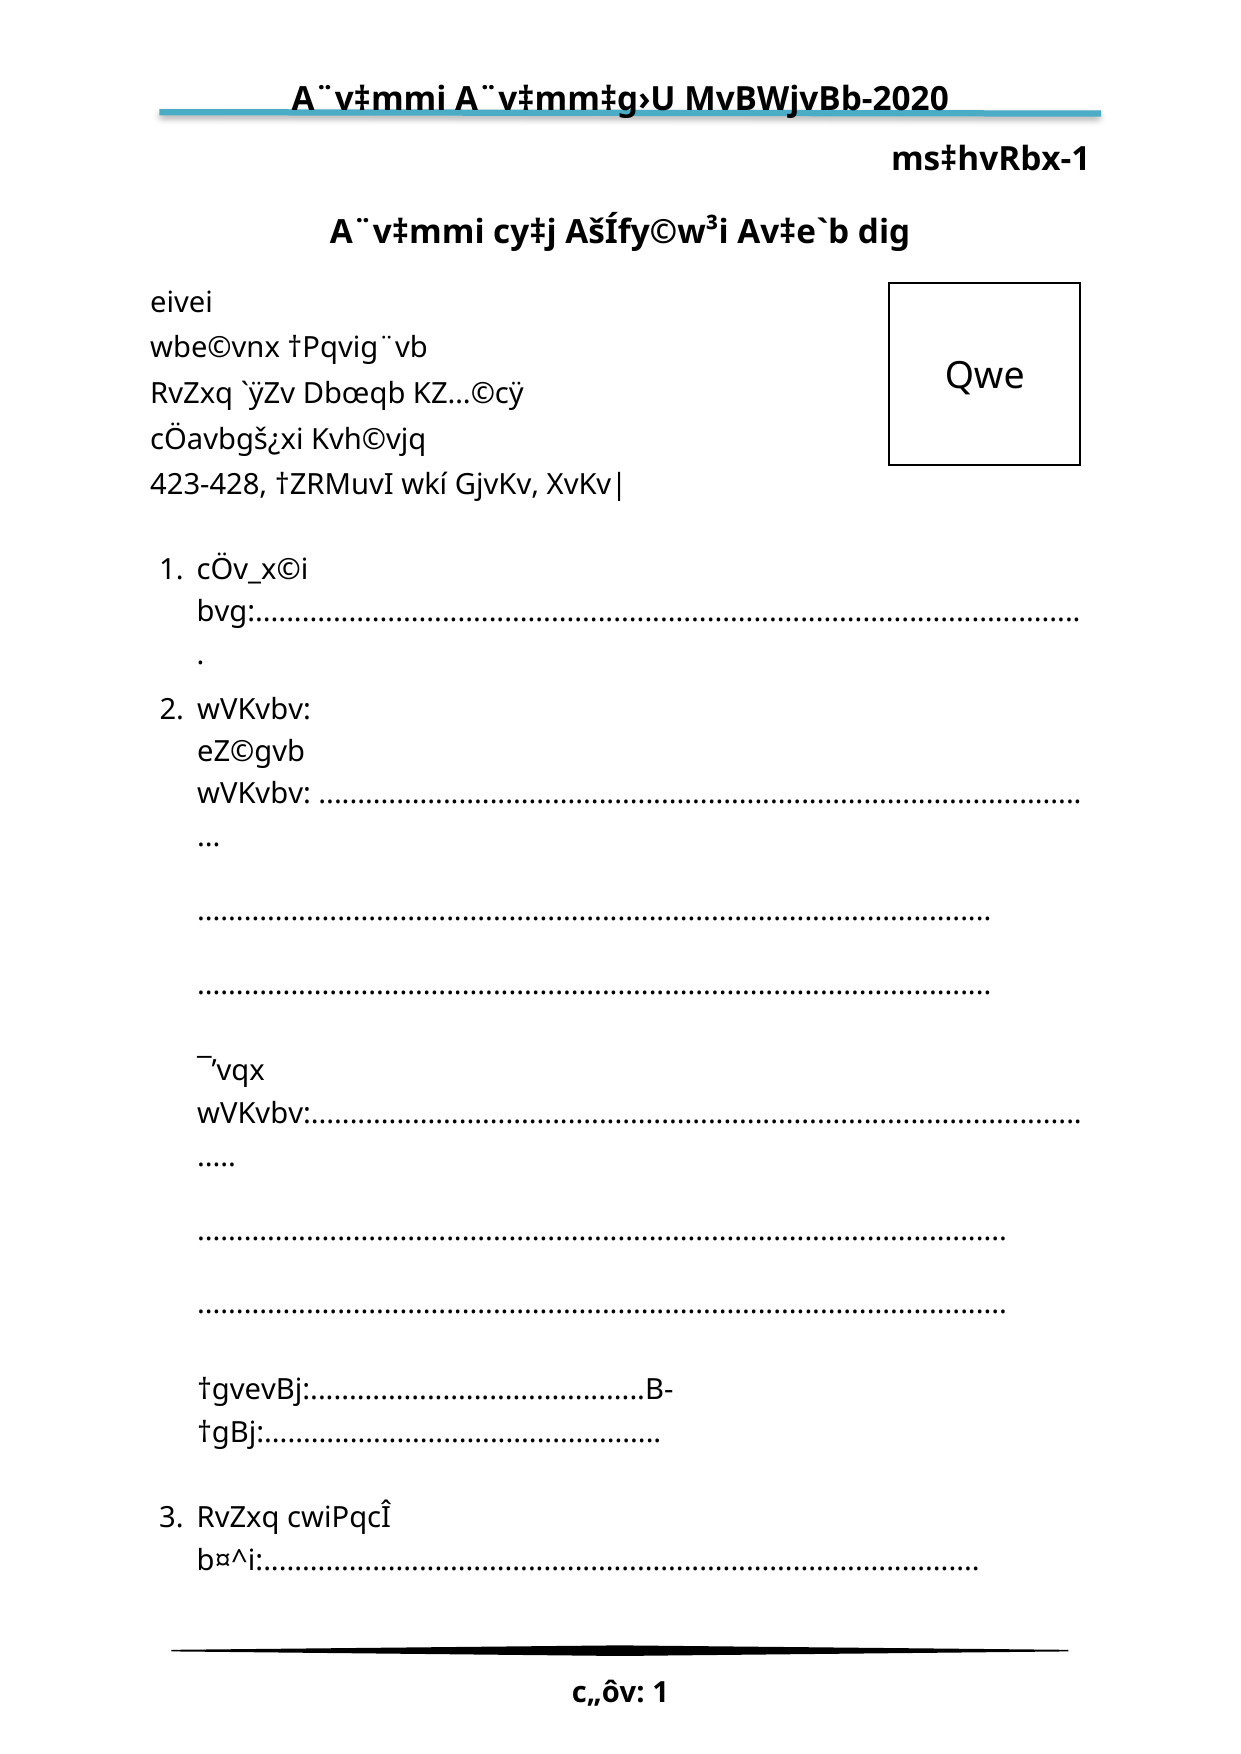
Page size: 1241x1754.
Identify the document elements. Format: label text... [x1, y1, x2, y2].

list ¯’vqx wVKvbv:........................................................................................................ [197, 1049, 1090, 1174]
text RvZxq `ÿZv Dbœqb KZ…©cÿ [150, 372, 888, 412]
list eZ©gvb wVKvbv: ..................................................................................................... [197, 730, 1090, 855]
list RvZxq cwiPqcÎ b¤^i:............................................................................................ [159, 1497, 1090, 1579]
text 423-428, †ZRMuvI wkí GjvKv, XvKv| [150, 463, 1090, 503]
text A¨v‡mmi cy‡j AšÍfy©w³i Av‡e`b dig [150, 208, 1090, 253]
text ms‡hvRbx-1 [150, 135, 1090, 180]
list ...................................................................................................... [197, 858, 1090, 929]
list ........................................................................................................ [197, 1178, 1090, 1248]
list ........................................................................................................ [197, 1252, 1090, 1365]
list ...................................................................................................... [197, 932, 1090, 1003]
text cÖavbgš¿xi Kvh©vjq [150, 418, 888, 458]
list cÖv_x©i bvg:........................................................................................................... [159, 548, 1090, 673]
text eivei [150, 281, 1090, 321]
list †gvevBj:...........................................B-†gBj:................................................... [197, 1368, 1090, 1451]
text wbe©vnx †Pqvig¨vb [150, 327, 888, 366]
list wVKvbv: [159, 688, 1090, 728]
